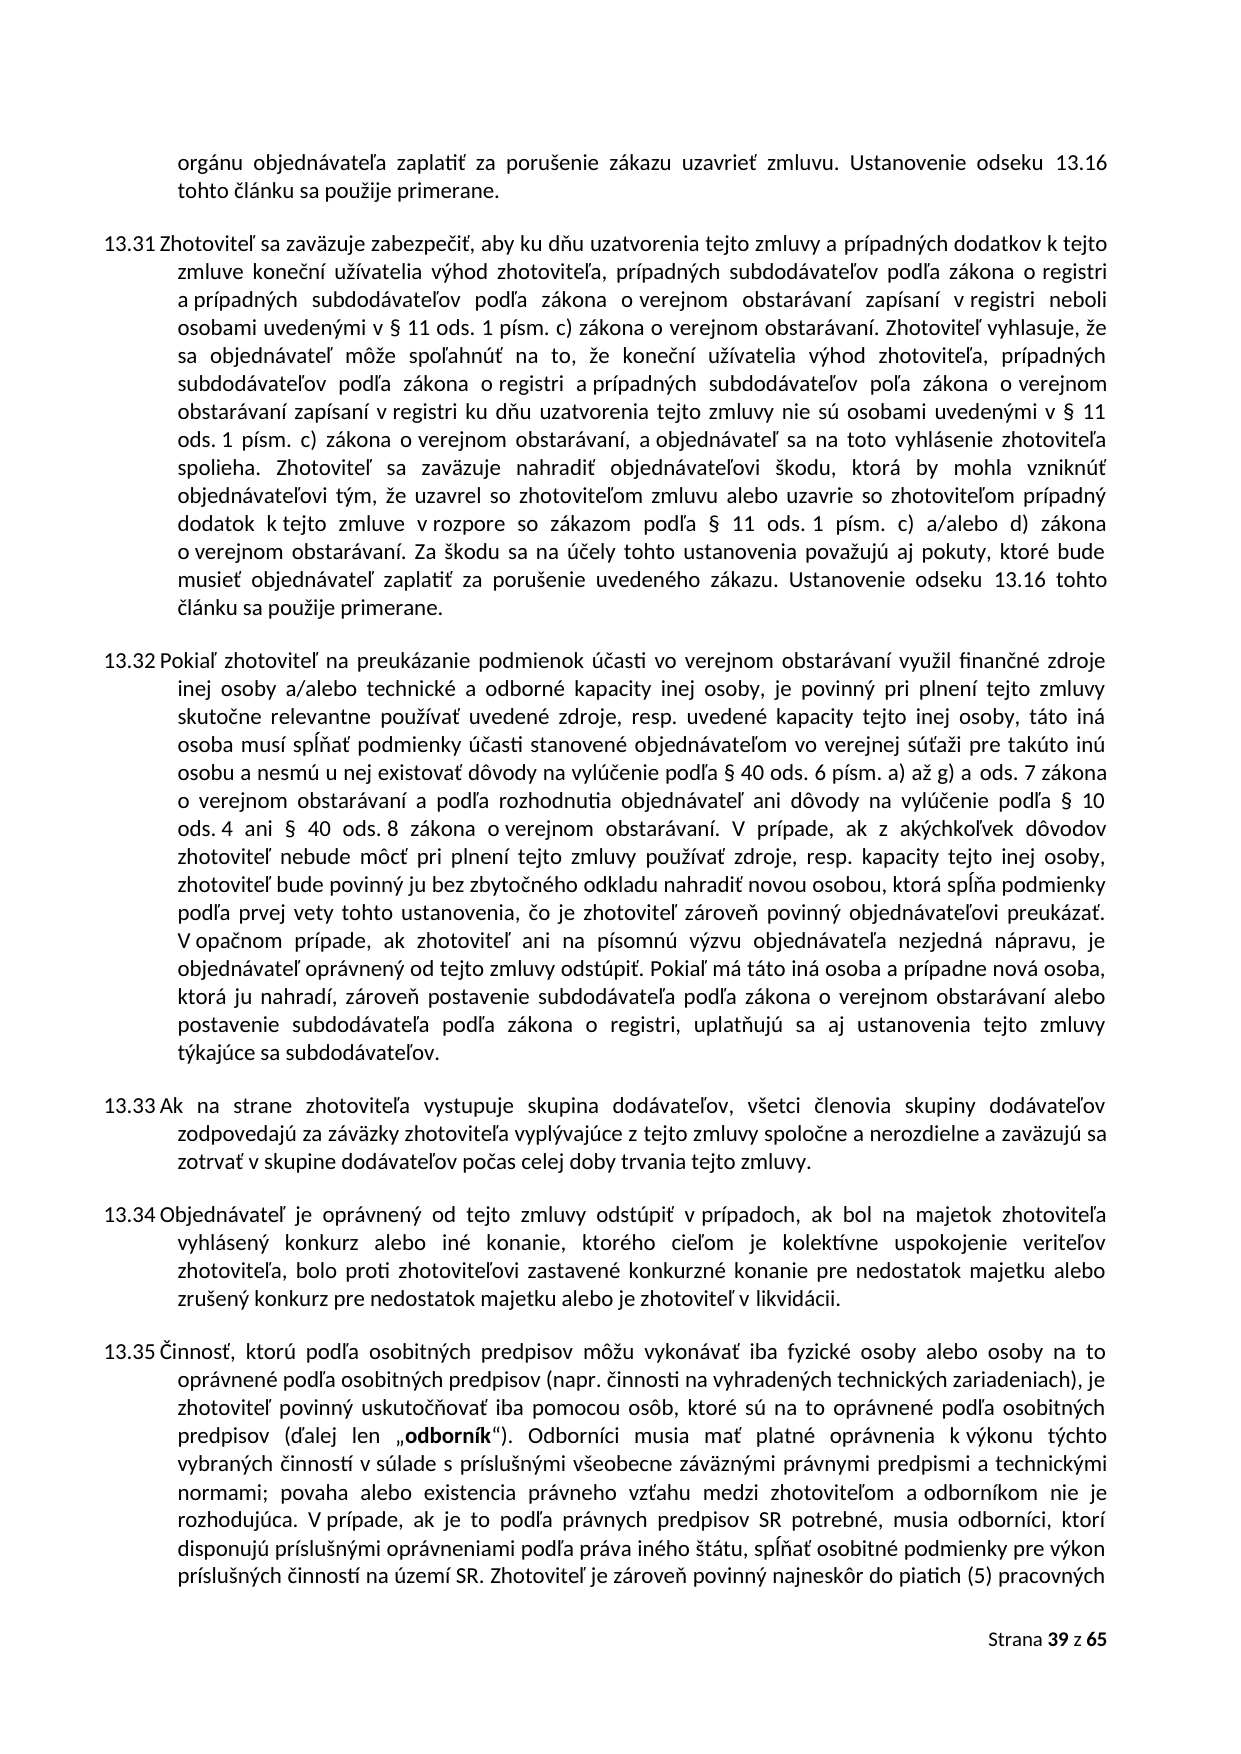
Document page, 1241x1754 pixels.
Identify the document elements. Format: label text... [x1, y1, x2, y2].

list Objednávateľ je oprávnený od tejto zmluvy odstúpiť v prípadoch, ak bol na majetok zhotoviteľa vyhlásený konkurz alebo iné konanie, ktorého cieľom je kolektívne uspokojenie veriteľov zhotoviteľa, bolo proti zhotoviteľovi zastavené konkurzné konanie pre nedostatok majetku alebo zrušený konkurz pre nedostatok majetku alebo je zhotoviteľ v likvidácii. [103, 1200, 1107, 1312]
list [103, 1337, 1107, 1590]
list Zhotoviteľ sa zaväzuje zabezpečiť, aby ku dňu uzatvorenia tejto zmluvy a prípadných dodatkov k tejto zmluve koneční užívatelia výhod zhotoviteľa, prípadných subdodávateľov podľa zákona o registri a prípadných subdodávateľov podľa zákona o verejnom obstarávaní zapísaní v registri neboli osobami uvedenými v § 11 ods. 1 písm. c) zákona o verejnom obstarávaní. Zhotoviteľ vyhlasuje, že sa objednávateľ môže spoľahnúť na to, že koneční užívatelia výhod zhotoviteľa, prípadných subdodávateľov podľa zákona o registri a prípadných subdodávateľov poľa zákona o verejnom obstarávaní zapísaní v registri ku dňu uzatvorenia tejto zmluvy nie sú osobami uvedenými v § 11 ods. 1 písm. c) zákona o verejnom obstarávaní, a objednávateľ sa na toto vyhlásenie zhotoviteľa spolieha. Zhotoviteľ sa zaväzuje nahradiť objednávateľovi škodu, ktorá by mohla vzniknúť objednávateľovi tým, že uzavrel so zhotoviteľom zmluvu alebo uzavrie so zhotoviteľom prípadný dodatok k tejto zmluve v rozpore so zákazom podľa § 11 ods. 1 písm. c) a/alebo d) zákona o verejnom obstarávaní. Za škodu sa na účely tohto ustanovenia považujú aj pokuty, ktoré bude musieť objednávateľ zaplatiť za porušenie uvedeného zákazu. Ustanovenie odseku 13.16 tohto článku sa použije primerane. [103, 229, 1107, 621]
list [103, 148, 1107, 204]
list Pokiaľ zhotoviteľ na preukázanie podmienok účasti vo verejnom obstarávaní využil finančné zdroje inej osoby a/alebo technické a odborné kapacity inej osoby, je povinný pri plnení tejto zmluvy skutočne relevantne používať uvedené zdroje, resp. uvedené kapacity tejto inej osoby, táto iná osoba musí spĺňať podmienky účasti stanovené objednávateľom vo verejnej súťaži pre takúto inú osobu a nesmú u nej existovať dôvody na vylúčenie podľa § 40 ods. 6 písm. a) až g) a ods. 7 zákona o verejnom obstarávaní a podľa rozhodnutia objednávateľ ani dôvody na vylúčenie podľa § 10 ods. 4 ani § 40 ods. 8 zákona o verejnom obstarávaní. V prípade, ak z akýchkoľvek dôvodov zhotoviteľ nebude môcť pri plnení tejto zmluvy používať zdroje, resp. kapacity tejto inej osoby, zhotoviteľ bude povinný ju bez zbytočného odkladu nahradiť novou osobou, ktorá spĺňa podmienky podľa prvej vety tohto ustanovenia, čo je zhotoviteľ zároveň povinný objednávateľovi preukázať. V opačnom prípade, ak zhotoviteľ ani na písomnú výzvu objednávateľa nezjedná nápravu, je objednávateľ oprávnený od tejto zmluvy odstúpiť. Pokiaľ má táto iná osoba a prípadne nová osoba, ktorá ju nahradí, zároveň postavenie subdodávateľa podľa zákona o verejnom obstarávaní alebo postavenie subdodávateľa podľa zákona o registri, uplatňujú sa aj ustanovenia tejto zmluvy týkajúce sa subdodávateľov. [103, 646, 1107, 1066]
list Ak na strane zhotoviteľa vystupuje skupina dodávateľov, všetci členovia skupiny dodávateľov zodpovedajú za záväzky zhotoviteľa vyplývajúce z tejto zmluvy spoločne a nerozdielne a zaväzujú sa zotrvať v skupine dodávateľov počas celej doby trvania tejto zmluvy. [103, 1091, 1107, 1175]
